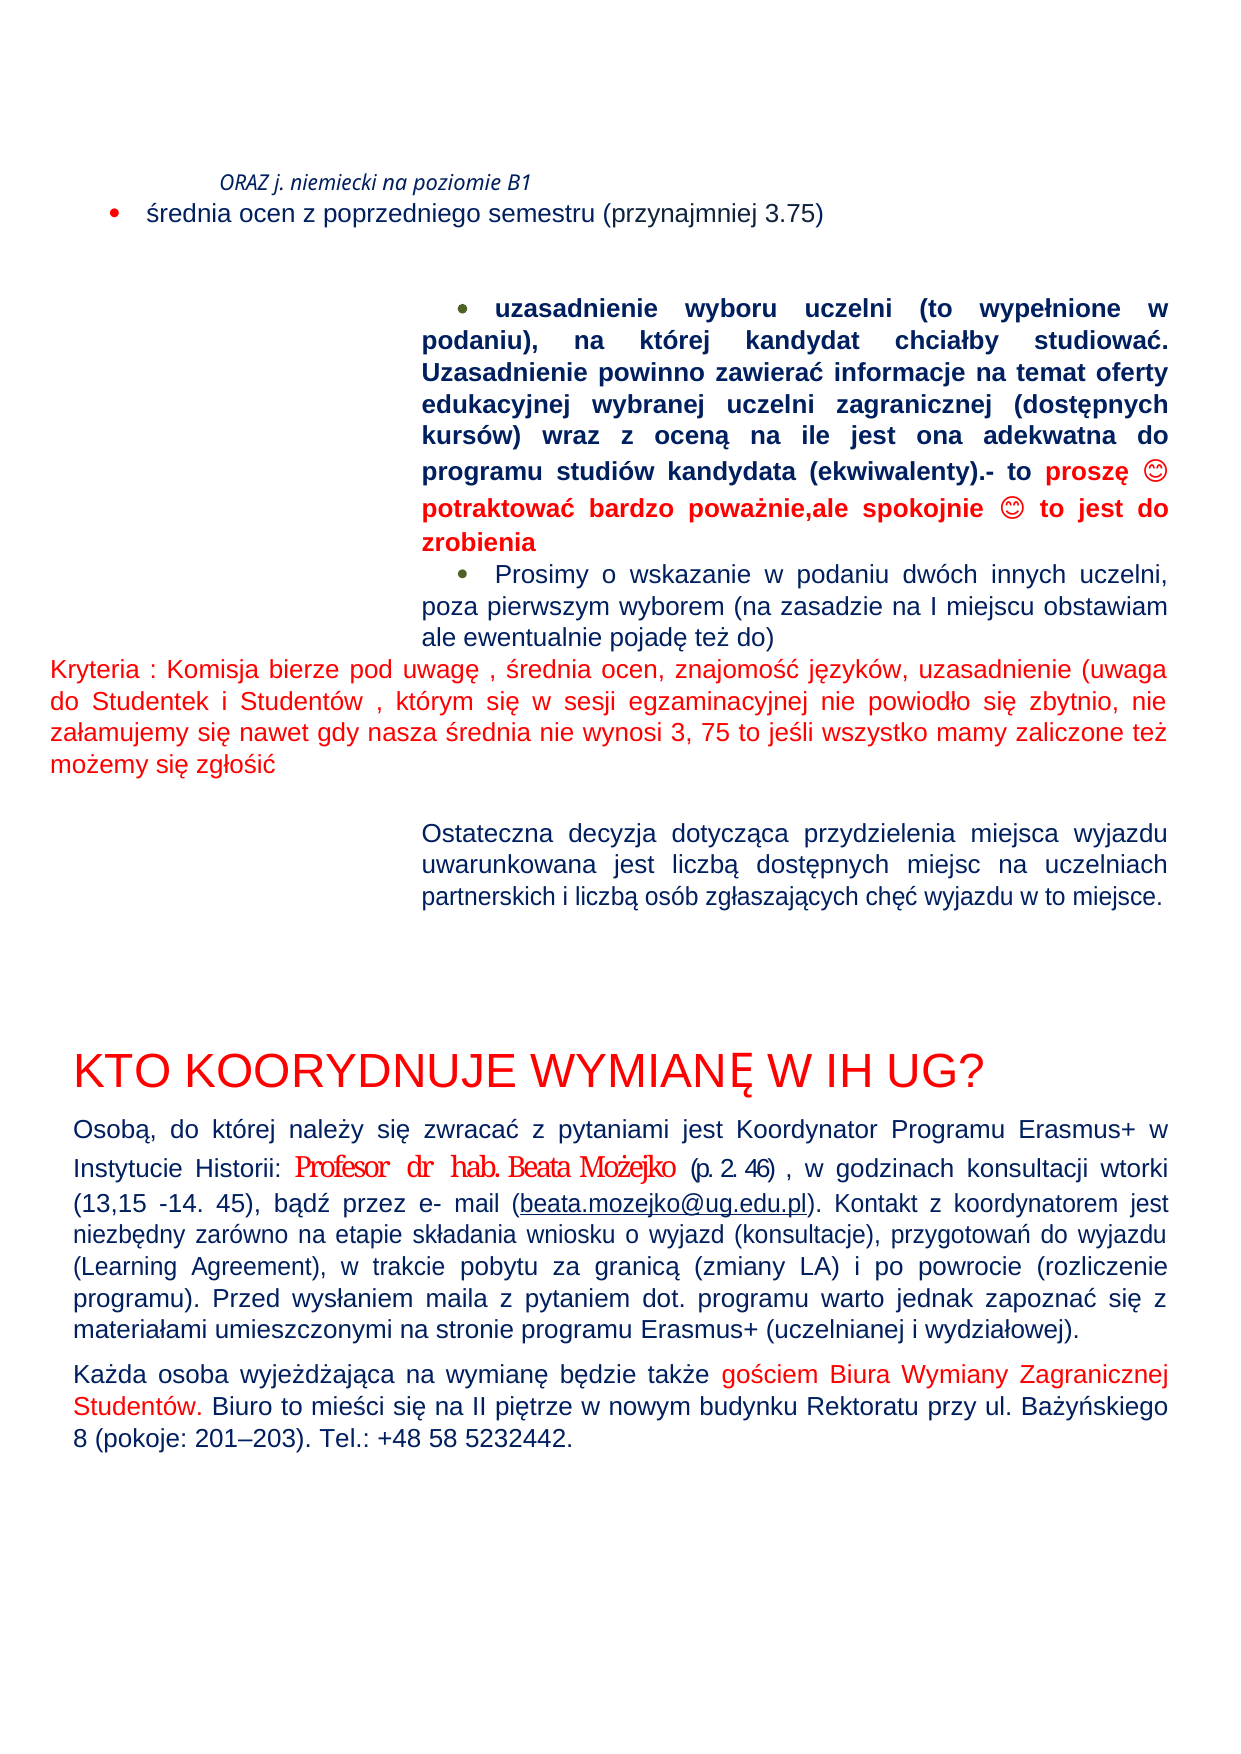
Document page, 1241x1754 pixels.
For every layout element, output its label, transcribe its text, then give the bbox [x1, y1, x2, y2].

text Każda osoba wyjeżdżająca na wymianę będzie także gościem Biura Wymiany Zagranicznej Studentów. Biuro to mieści się na II piętrze w nowym budynku Rektoratu przy ul. Bażyńskiego 8 (pokoje: 201–203). Tel.: +48 58 5232442. [73, 1359, 1169, 1453]
list średnia ocen z poprzedniego semestru (przynajmniej 3.75) [110, 198, 1190, 228]
text Kryteria : Komisja bierze pod uwagę , średnia ocen, znajomość języków, uzasadnienie (uwaga do Studentek i Studentów , którym się w sesji egzaminacyjnej nie powiodło się zbytnio, nie załamujemy się nawet gdy nasza średnia nie wynosi 3, 75 to jeśli wszystko mamy zaliczone też możemy się zgłośić [50, 654, 1169, 779]
subtitle KTO KOORYDNUJE WYMIANĘ W IH UG? [73, 1036, 1190, 1101]
text Osobą, do której należy się zwracać z pytaniami jest Koordynator Programu Erasmus+ w Instytucie Historii: Profesor dr hab. Beata Możejko (p. 2. 46) , w godzinach konsultacji wtorki (13,15 -14. 45), bądź przez e- mail (beata.mozejko@ug.edu.pl). Kontakt z koordynatorem jest niezbędny zarówno na etapie składania wniosku o wyjazd (konsultacje), przygotowań do wyjazdu (Learning Agreement), w trakcie pobytu za granicą (zmiany LA) i po powrocie (rozliczenie programu). Przed wysłaniem maila z pytaniem dot. programu warto jednak zapoznać się z materiałami umieszczonymi na stronie programu Erasmus+ (uczelnianej i wydziałowej). [73, 1114, 1169, 1344]
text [219, 167, 1169, 196]
text Ostateczna decyzja dotycząca przydzielenia miejsca wyjazdu uwarunkowana jest liczbą dostępnych miejsc na uczelniach partnerskich i liczbą osób zgłaszających chęć wyjazdu w to miejsce. [421, 818, 1169, 911]
list Prosimy o wskazanie w podaniu dwóch innych uczelni, poza pierwszym wyborem (na zasadzie na I miejscu obstawiam ale ewentualnie pojadę też do) [421, 559, 1169, 652]
list uzasadnienie wyboru uczelni (to wypełnione w podaniu), na której kandydat chciałby studiować. Uzasadnienie powinno zawierać informacje na temat oferty edukacyjnej wybranej uczelni zagranicznej (dostępnych kursów) wraz z oceną na ile jest ona adekwatna do programu studiów kandydata (ekwiwalenty).- to proszę potraktować bardzo poważnie,ale spokojnie to jest do zrobienia [421, 293, 1169, 557]
